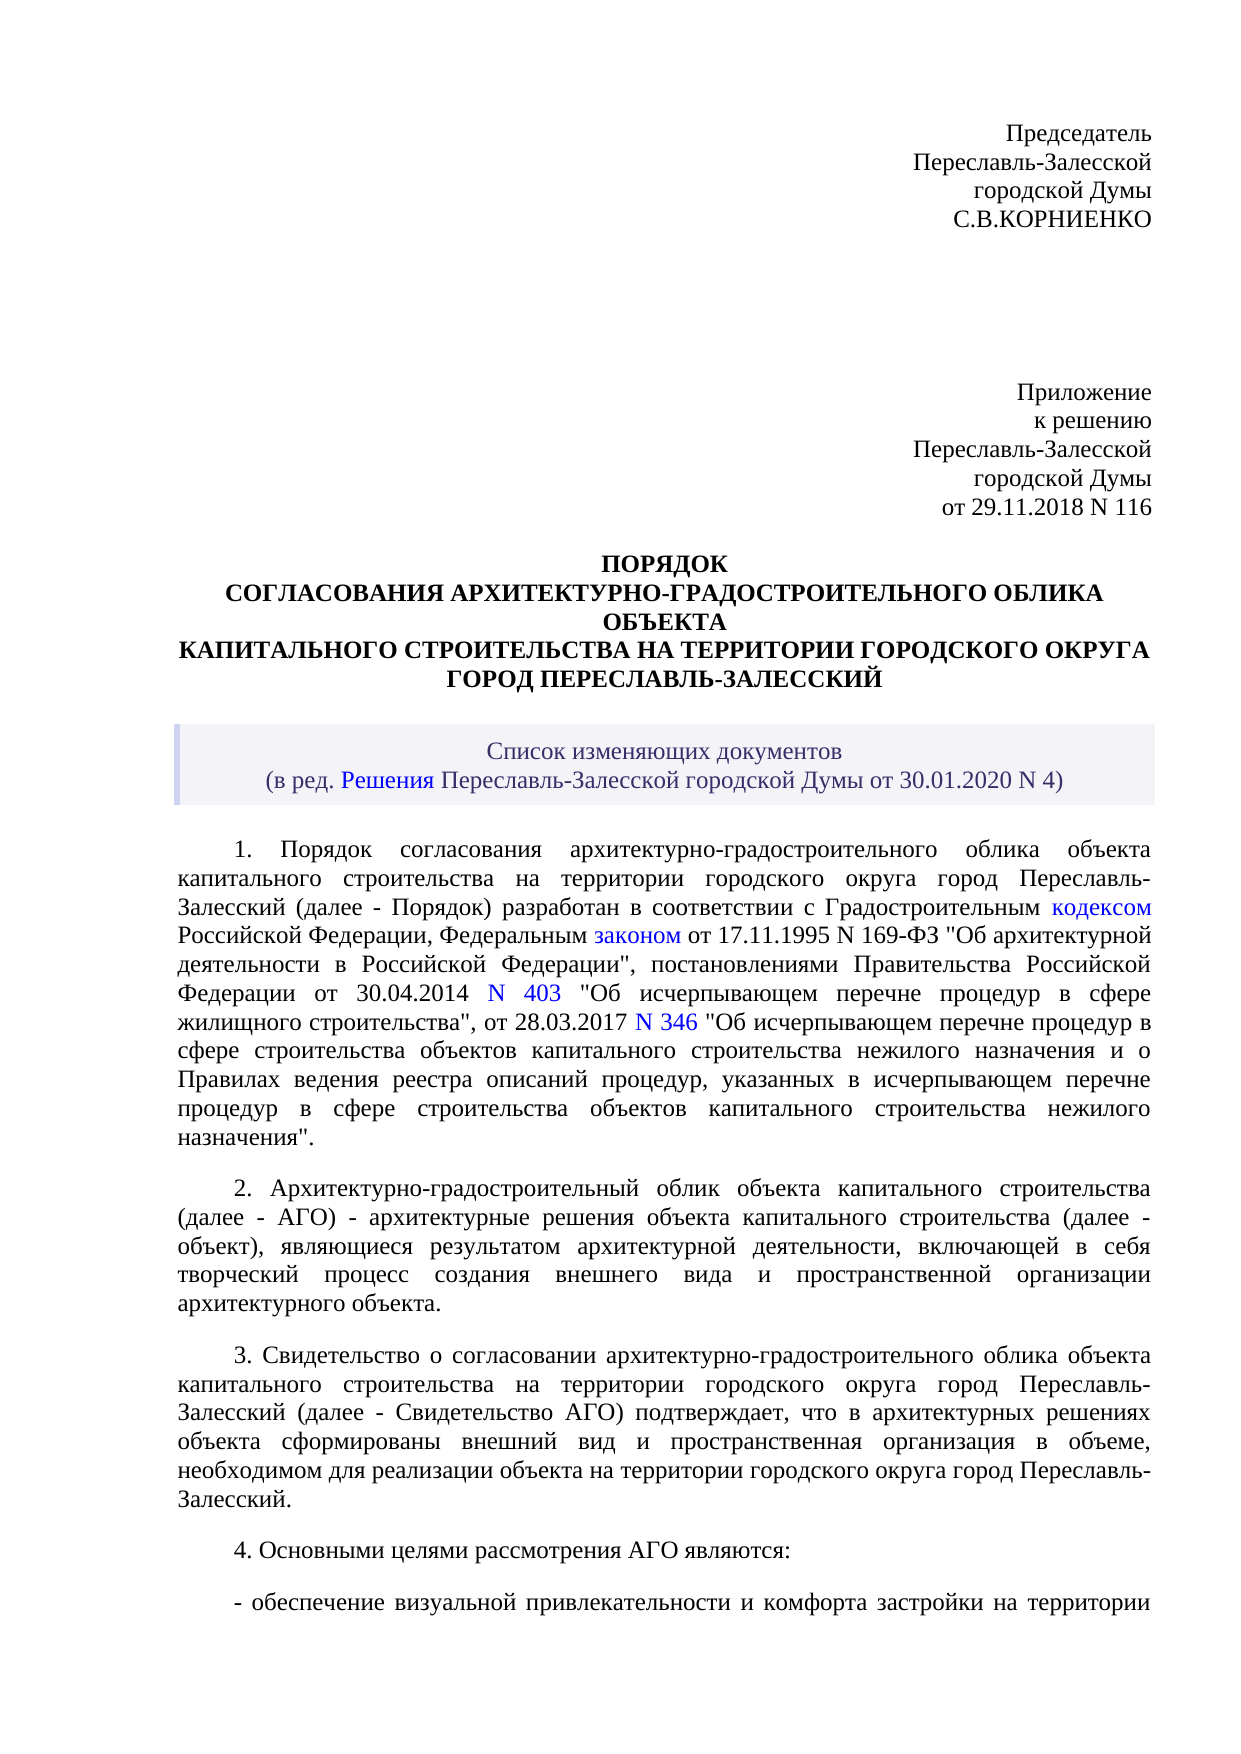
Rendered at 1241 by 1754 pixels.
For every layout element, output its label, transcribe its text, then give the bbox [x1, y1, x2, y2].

text 3. Свидетельство о согласовании архитектурно-градостроительного облика объекта капитального строительства на территории городского округа город Переславль-Залесский (далее - Свидетельство АГО) подтверждает, что в архитектурных решениях объекта сформированы внешний вид и пространственная организация в объеме, необходимом для реализации объекта на территории городского округа город Переславль-Залесский. [177, 1340, 1152, 1512]
table_header Список изменяющих документов (в ред. Решения Переславль-Залесской городской Думы от 30.01.2020 N 4) [180, 724, 1149, 805]
title СОГЛАСОВАНИЯ АРХИТЕКТУРНО-ГРАДОСТРОИТЕЛЬНОГО ОБЛИКА ОБЪЕКТА [177, 578, 1152, 636]
text от 29.11.2018 N 116 [177, 492, 1152, 521]
title ГОРОД ПЕРЕСЛАВЛЬ-ЗАЛЕССКИЙ [177, 664, 1152, 693]
text С.В.КОРНИЕНКО [177, 204, 1152, 233]
text к решению [177, 406, 1152, 434]
text Переславль-Залесской [177, 147, 1152, 176]
text Переславль-Залесской [177, 434, 1152, 463]
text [177, 1587, 1152, 1616]
text 4. Основными целями рассмотрения АГО являются: [177, 1535, 1152, 1564]
text Председатель [177, 118, 1152, 147]
title КАПИТАЛЬНОГО СТРОИТЕЛЬСТВА НА ТЕРРИТОРИИ ГОРОДСКОГО ОКРУГА [177, 636, 1152, 664]
text городской Думы [177, 463, 1152, 492]
text городской Думы [177, 176, 1152, 204]
text 2. Архитектурно-градостроительный облик объекта капитального строительства (далее - АГО) - архитектурные решения объекта капитального строительства (далее - объект), являющиеся результатом архитектурной деятельности, включающей в себя творческий процесс создания внешнего вида и пространственной организации архитектурного объекта. [177, 1173, 1152, 1317]
text Приложение [177, 377, 1152, 406]
text 1. Порядок согласования архитектурно-градостроительного облика объекта капитального строительства на территории городского округа город Переславль-Залесский (далее - Порядок) разработан в соответствии с Градостроительным кодексом Российской Федерации, Федеральным законом от 17.11.1995 N 169-ФЗ "Об архитектурной деятельности в Российской Федерации", постановлениями Правительства Российской Федерации от 30.04.2014 N 403 "Об исчерпывающем перечне процедур в сфере жилищного строительства", от 28.03.2017 N 346 "Об исчерпывающем перечне процедур в сфере строительства объектов капитального строительства нежилого назначения и о Правилах ведения реестра описаний процедур, указанных в исчерпывающем перечне процедур в сфере строительства объектов капитального строительства нежилого назначения". [177, 834, 1152, 1150]
title ПОРЯДОК [177, 549, 1152, 578]
